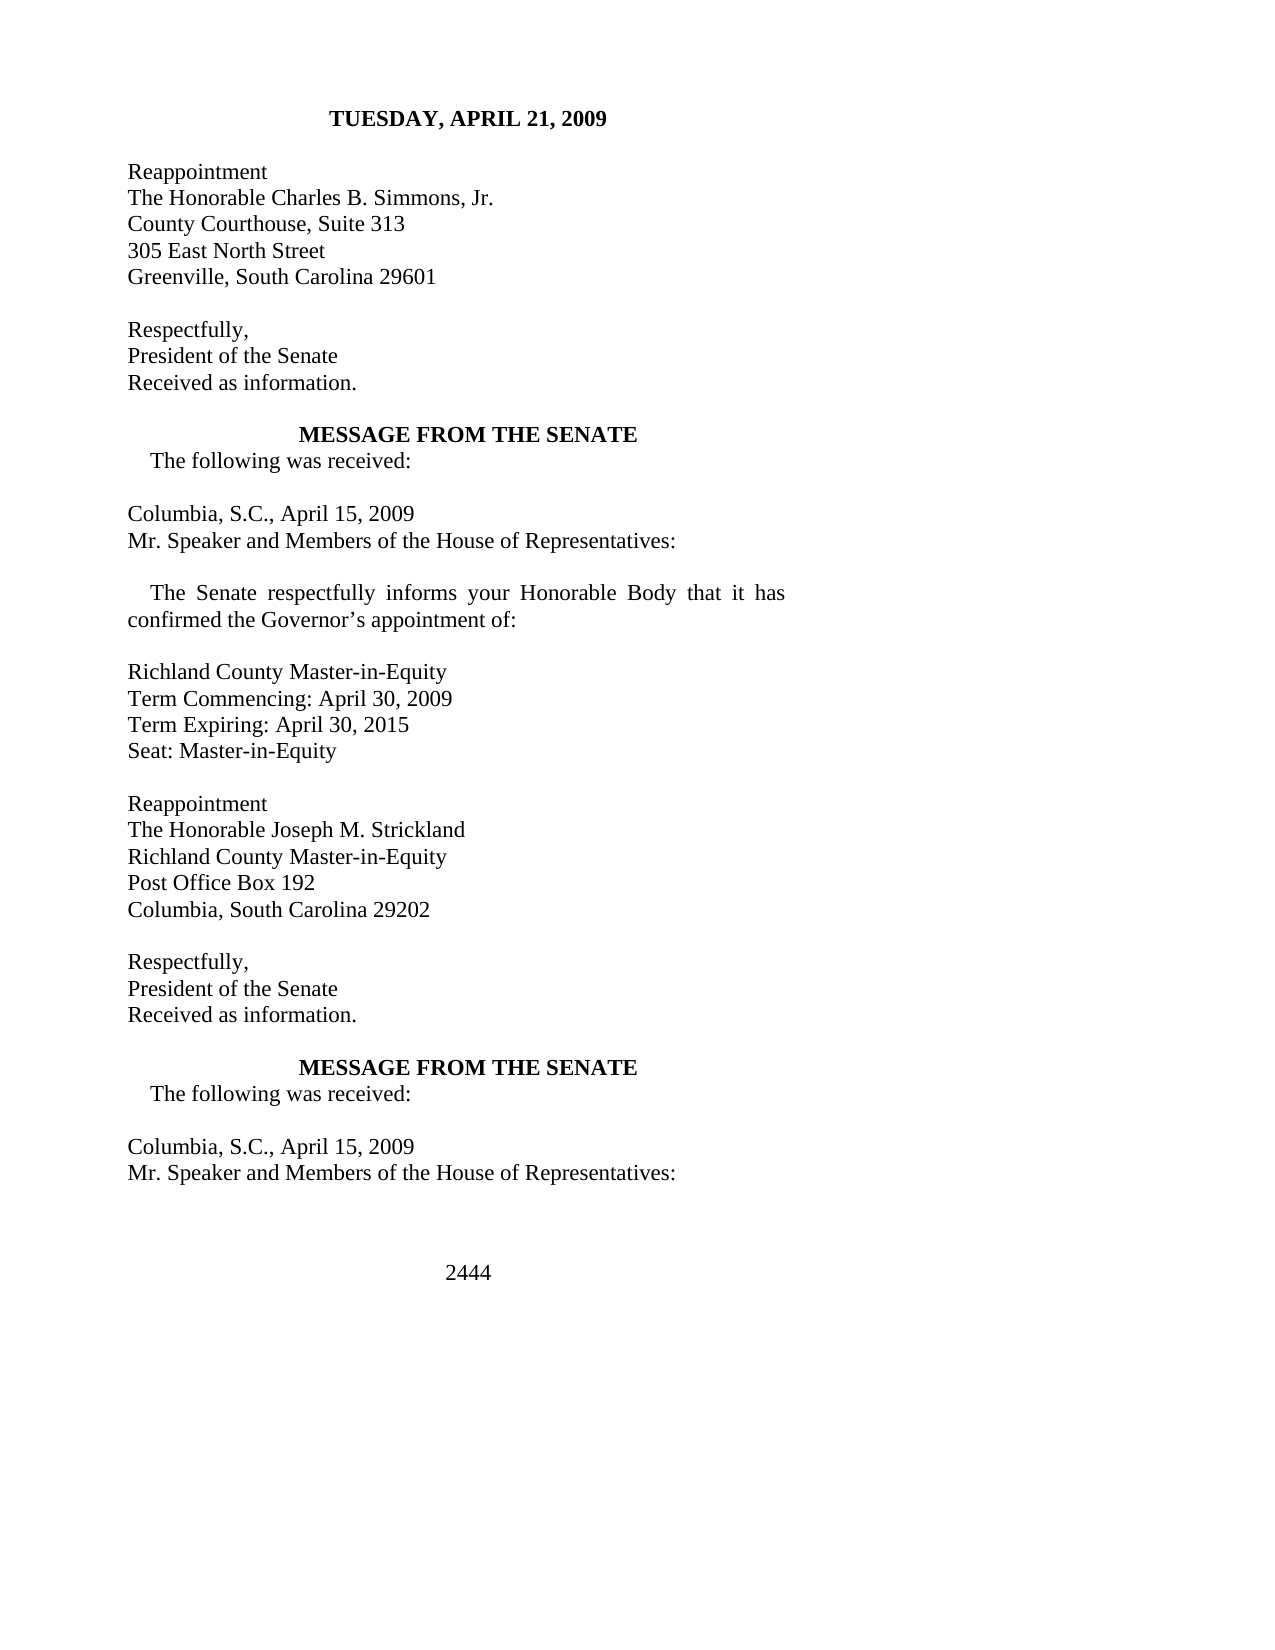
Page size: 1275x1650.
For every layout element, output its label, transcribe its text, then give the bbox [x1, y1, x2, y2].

text The Honorable Joseph M. Strickland [127, 817, 786, 843]
text County Courthouse, Suite 313 [127, 210, 786, 237]
text The Honorable Charles B. Simmons, Jr. [127, 184, 786, 210]
text The Senate respectfully informs your Honorable Body that it has confirmed the Governor’s appointment of: [127, 579, 786, 632]
text Respectfully, [127, 948, 786, 975]
text Richland County Master-in-Equity [127, 658, 786, 685]
text Term Commencing: April 30, 2009 [127, 685, 786, 711]
text Greenville, South Carolina 29601 [127, 263, 786, 289]
text Seat: Master-in-Equity [127, 737, 786, 764]
text Columbia, S.C., April 15, 2009 [127, 500, 786, 527]
text President of the Senate [127, 342, 786, 368]
text Respectfully, [127, 316, 786, 342]
text President of the Senate [127, 975, 786, 1001]
text Reappointment [127, 790, 786, 817]
text The following was received: [127, 1080, 786, 1106]
text 305 East North Street [127, 237, 786, 263]
text Post Office Box 192 [127, 869, 786, 896]
text Mr. Speaker and Members of the House of Representatives: [127, 1159, 786, 1186]
text Reappointment [127, 158, 786, 184]
text Received as information. [127, 368, 786, 395]
text MESSAGE FROM THE SENATE [127, 1054, 786, 1080]
text Received as information. [127, 1001, 786, 1027]
text Richland County Master-in-Equity [127, 843, 786, 869]
text Term Expiring: April 30, 2015 [127, 711, 786, 737]
text Columbia, S.C., April 15, 2009 [127, 1133, 786, 1159]
text Mr. Speaker and Members of the House of Representatives: [127, 527, 786, 553]
text MESSAGE FROM THE SENATE [127, 421, 786, 448]
text The following was received: [127, 448, 786, 474]
text Columbia, South Carolina 29202 [127, 896, 786, 922]
